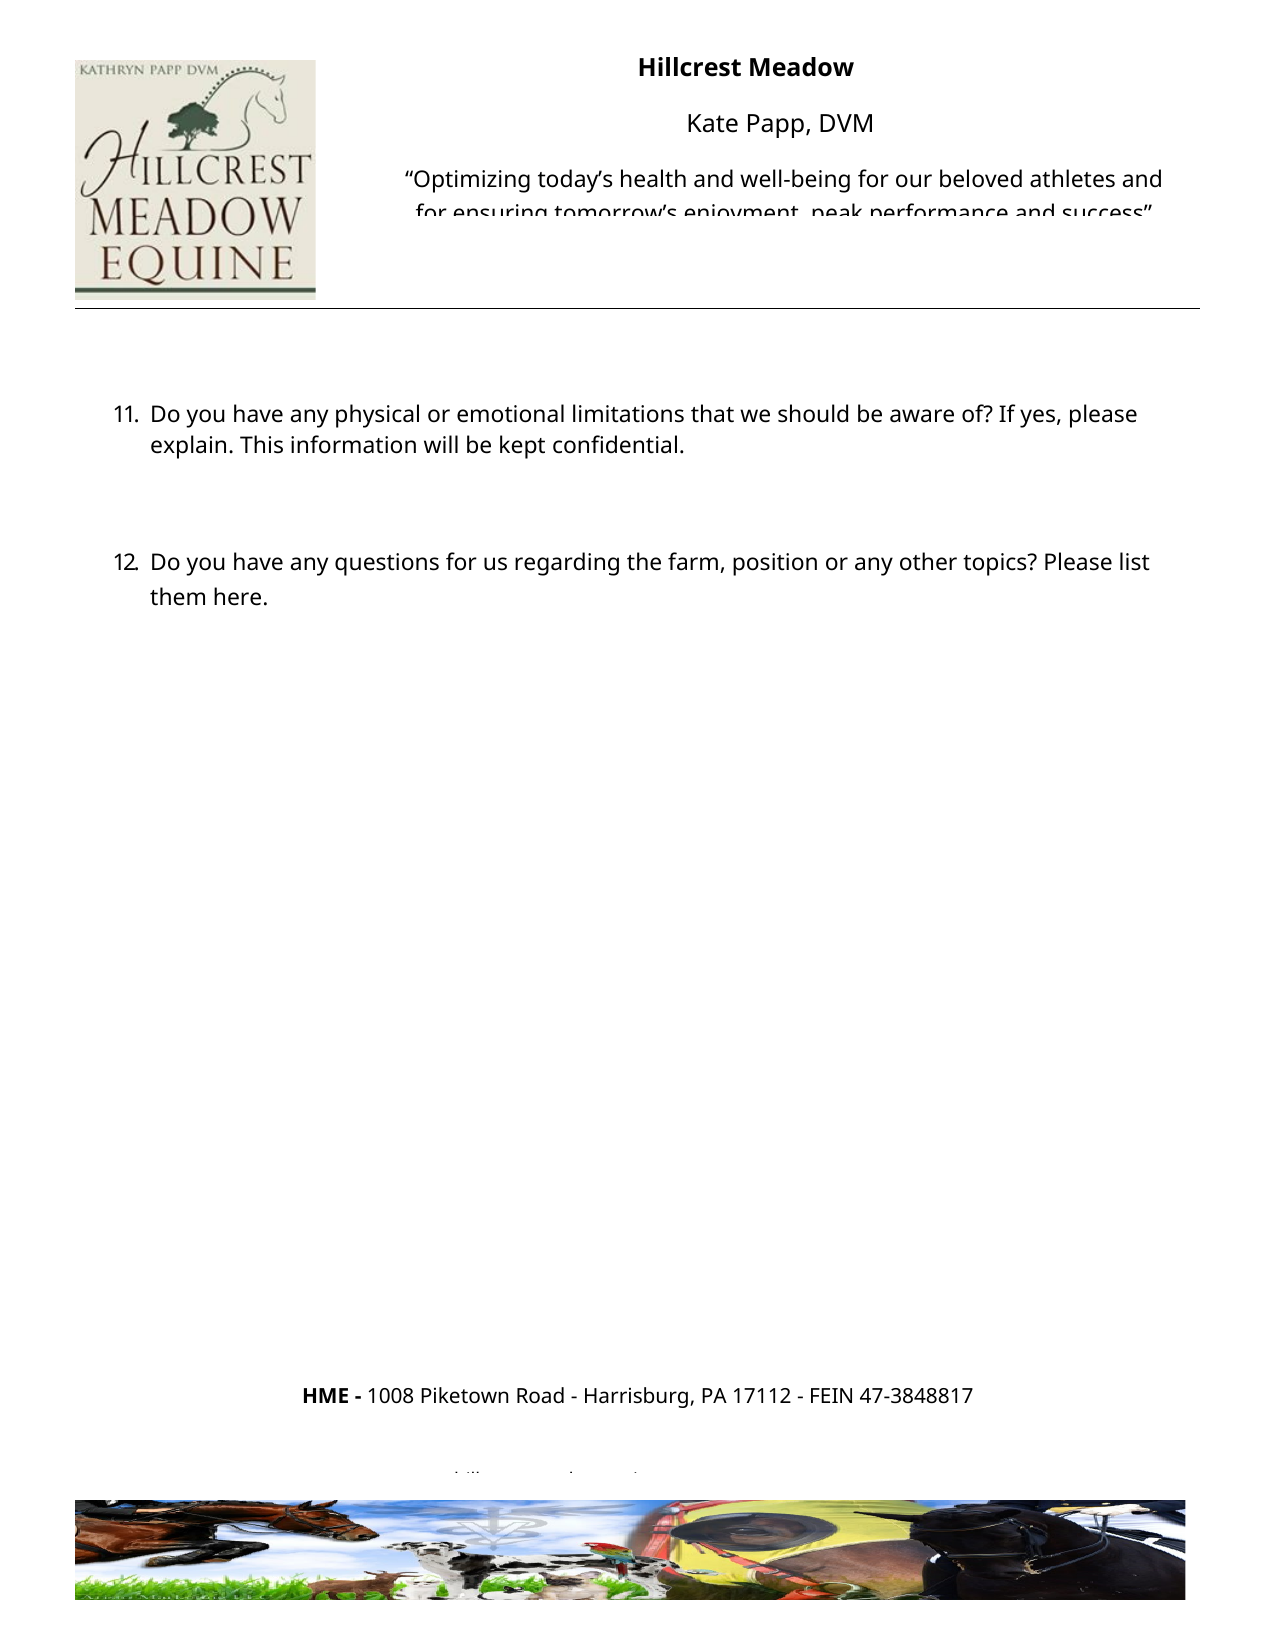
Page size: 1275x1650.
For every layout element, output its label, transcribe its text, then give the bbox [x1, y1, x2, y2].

list Do you have any physical or emotional limitations that we should be aware of? If yes, please explain. This information will be kept confidential. [112, 398, 1198, 461]
picture [75, 1500, 1186, 1600]
picture [75, 60, 316, 300]
list Do you have any questions for us regarding the farm, position or any other topics? Please list them here. [112, 546, 1172, 612]
